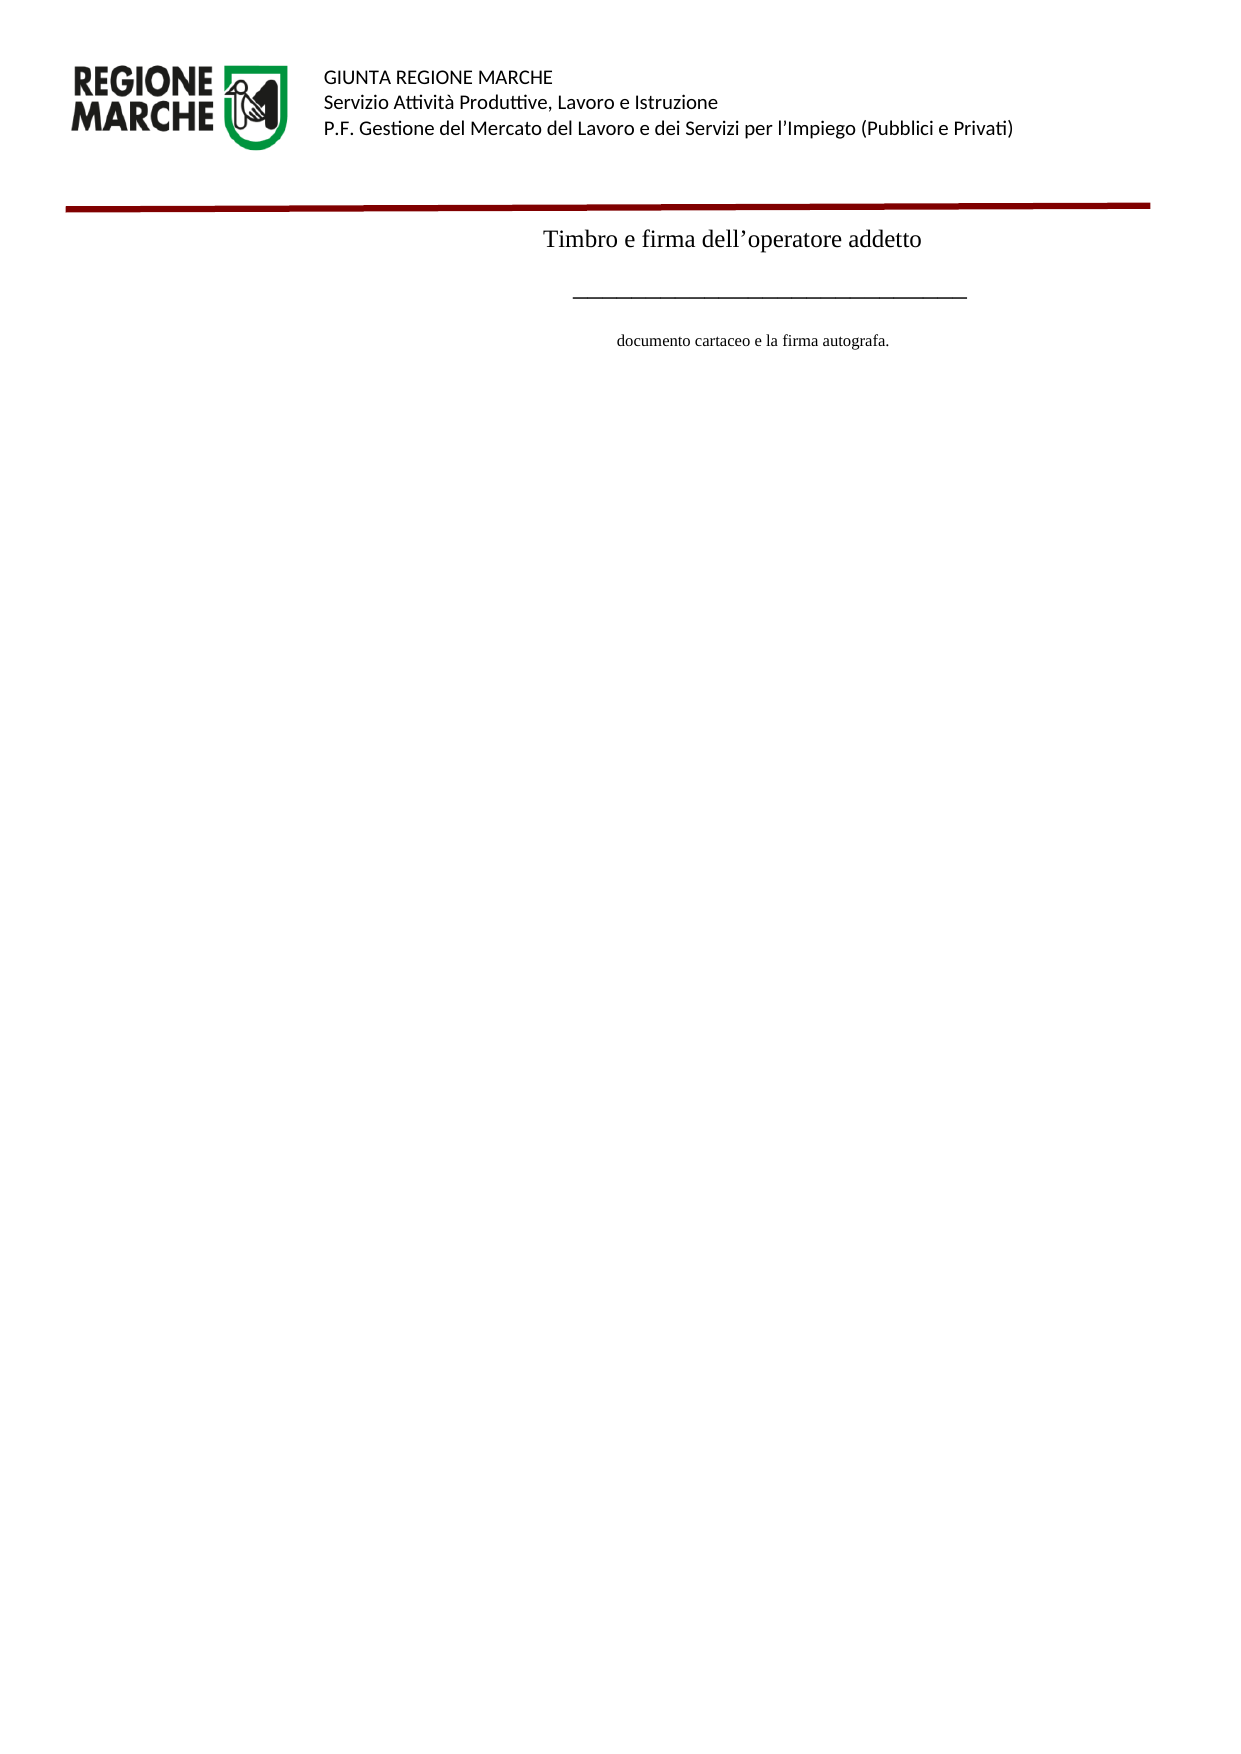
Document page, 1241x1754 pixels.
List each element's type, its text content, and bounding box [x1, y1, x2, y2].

text documento cartaceo e la firma autografa. [543, 330, 1140, 349]
text Timbro e firma dell’operatore addetto [469, 224, 1140, 253]
picture [65, 56, 291, 151]
text ___________________________ [573, 268, 1140, 301]
